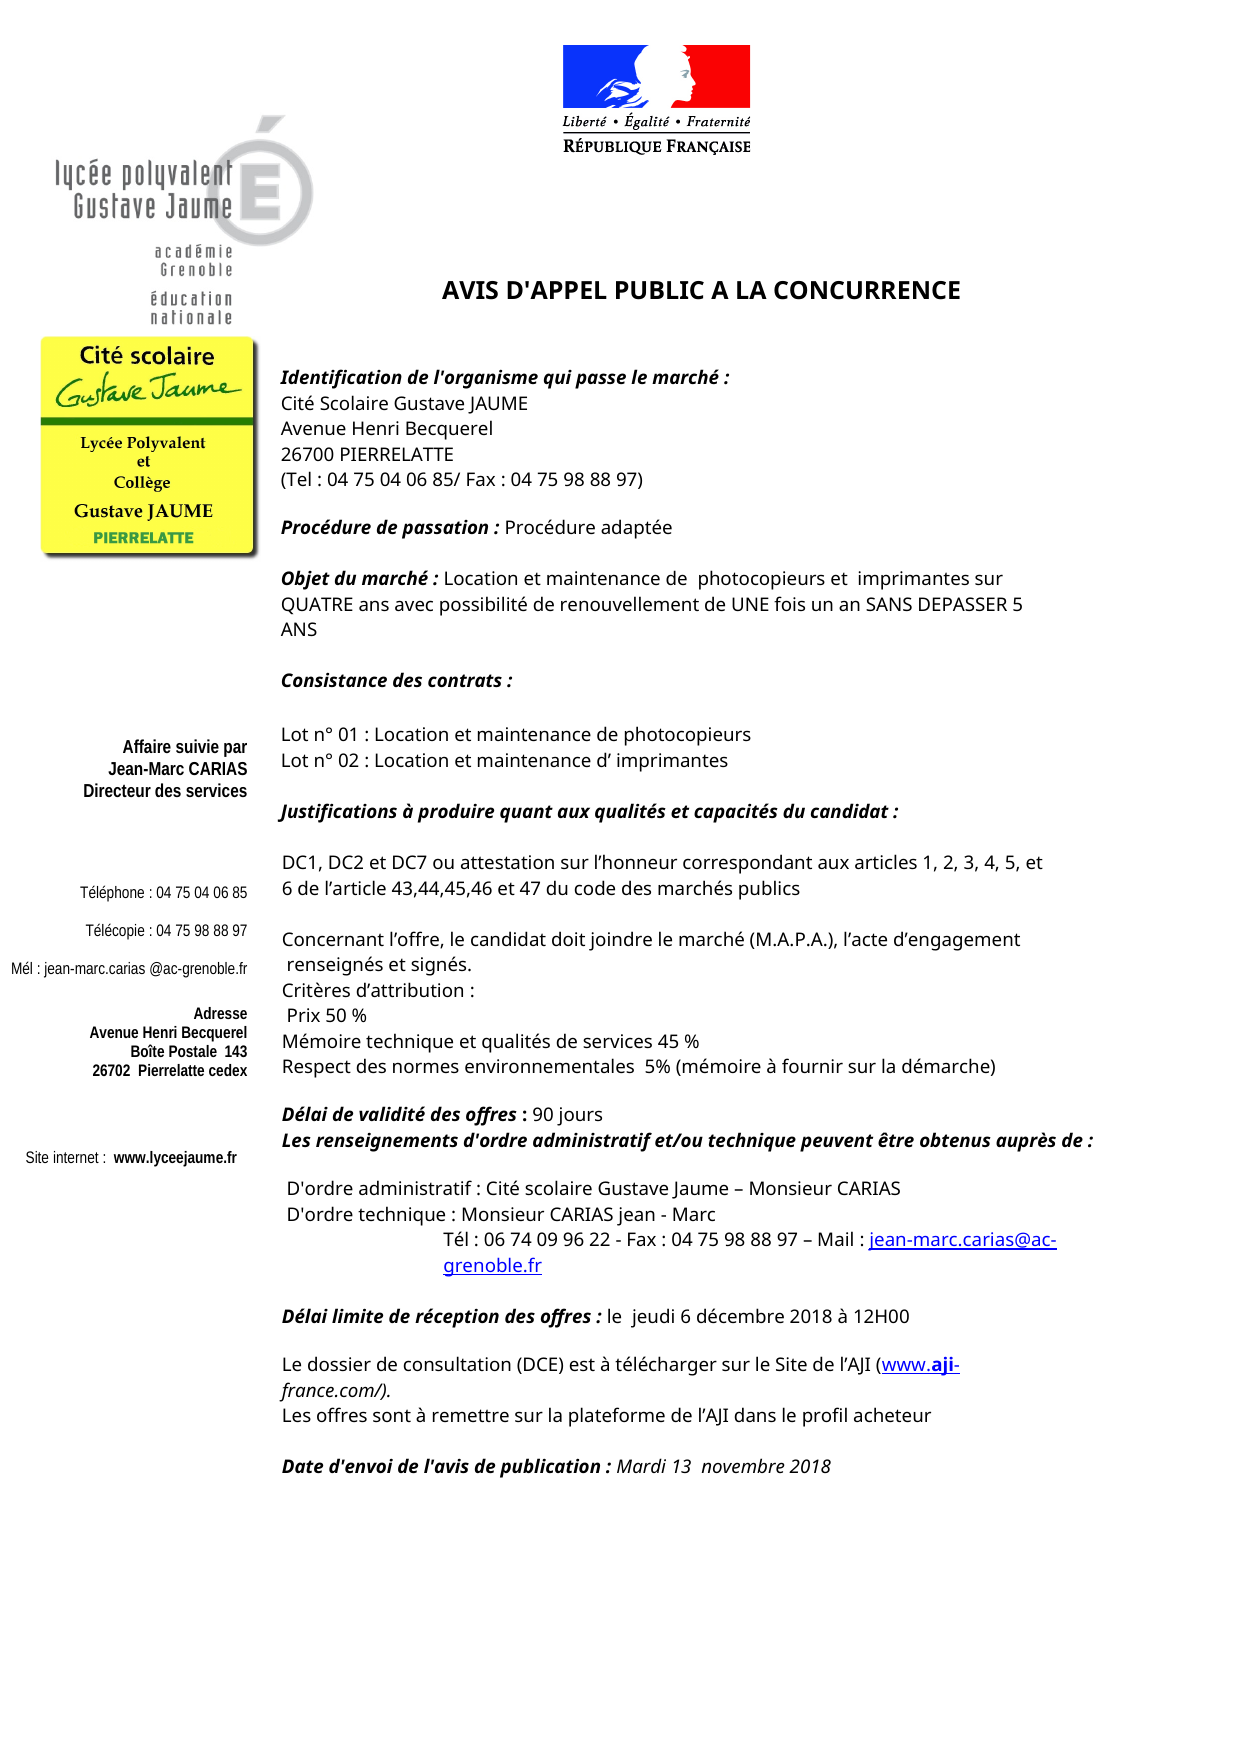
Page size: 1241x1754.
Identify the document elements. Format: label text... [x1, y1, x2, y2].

text D'ordre technique : Monsieur CARIAS jean - Marc [282, 1201, 1064, 1227]
text Avenue Henri Becquerel [281, 415, 1106, 441]
text Le dossier de consultation (DCE) est à télécharger sur le Site de l’AJI (www.aji- [282, 1351, 1064, 1377]
text renseignés et signés. [282, 951, 1064, 977]
text DC1, DC2 et DC7 ou attestation sur l’honneur correspondant aux articles 1, 2, 3, 4, 5, et [282, 849, 1064, 875]
text Lot n° 02 : Location et maintenance d’ imprimantes [281, 747, 1064, 773]
text D'ordre administratif : Cité scolaire Gustave Jaume – Monsieur CARIAS [282, 1176, 1064, 1201]
text Délai limite de réception des offres : le jeudi 6 décembre 2018 à 12H00 [282, 1303, 1064, 1329]
text Prix 50 % [282, 1002, 1064, 1028]
text (Tel : 04 75 04 06 85/ Fax : 04 75 98 88 97) [281, 466, 1106, 492]
text Procédure de passation : Procédure adaptée [281, 515, 1064, 540]
text Cité Scolaire Gustave JAUME [281, 390, 1106, 415]
text Mémoire technique et qualités de services 45 % [282, 1028, 1064, 1053]
text AVIS D'APPEL PUBLIC A LA CONCURRENCE [442, 272, 1064, 306]
text Les renseignements d'ordre administratif et/ou technique peuvent être obtenus auprès de : [282, 1127, 1095, 1153]
text Identification de l'organisme qui passe le marché : [281, 364, 1106, 390]
text Tél : 06 74 09 96 22 - Fax : 04 75 98 88 97 – Mail : jean-marc.carias@ac-grenoble.fr [282, 1227, 1064, 1278]
text Concernant l’offre, le candidat doit joindre le marché (M.A.P.A.), l’acte d’engagement [282, 926, 1064, 951]
text Lot n° 01 : Location et maintenance de photocopieurs [281, 722, 1064, 747]
text 6 de l’article 43,44,45,46 et 47 du code des marchés publics [282, 875, 1064, 900]
text Les offres sont à remettre sur la plateforme de l’AJI dans le profil acheteur [282, 1402, 1064, 1428]
text Délai de validité des offres : 90 jours [282, 1102, 1064, 1127]
text france.com/). [282, 1377, 1064, 1402]
picture [45, 112, 316, 327]
text 26700 PIERRELATTE [281, 441, 1106, 466]
picture [562, 45, 751, 155]
text Justifications à produire quant aux qualités et capacités du candidat : [281, 798, 1064, 824]
picture [40, 336, 262, 562]
text Date d'envoi de l'avis de publication : Mardi 13 novembre 2018 [282, 1453, 1064, 1479]
text Consistance des contrats : [281, 668, 1064, 693]
text QUATRE ans avec possibilité de renouvellement de UNE fois un an SANS DEPASSER 5 ANS [119, 591, 1064, 642]
text Objet du marché : Location et maintenance de photocopieurs et imprimantes sur [281, 566, 1064, 591]
text Respect des normes environnementales 5% (mémoire à fournir sur la démarche) [282, 1053, 1064, 1079]
text Critères d’attribution : [282, 977, 1064, 1002]
